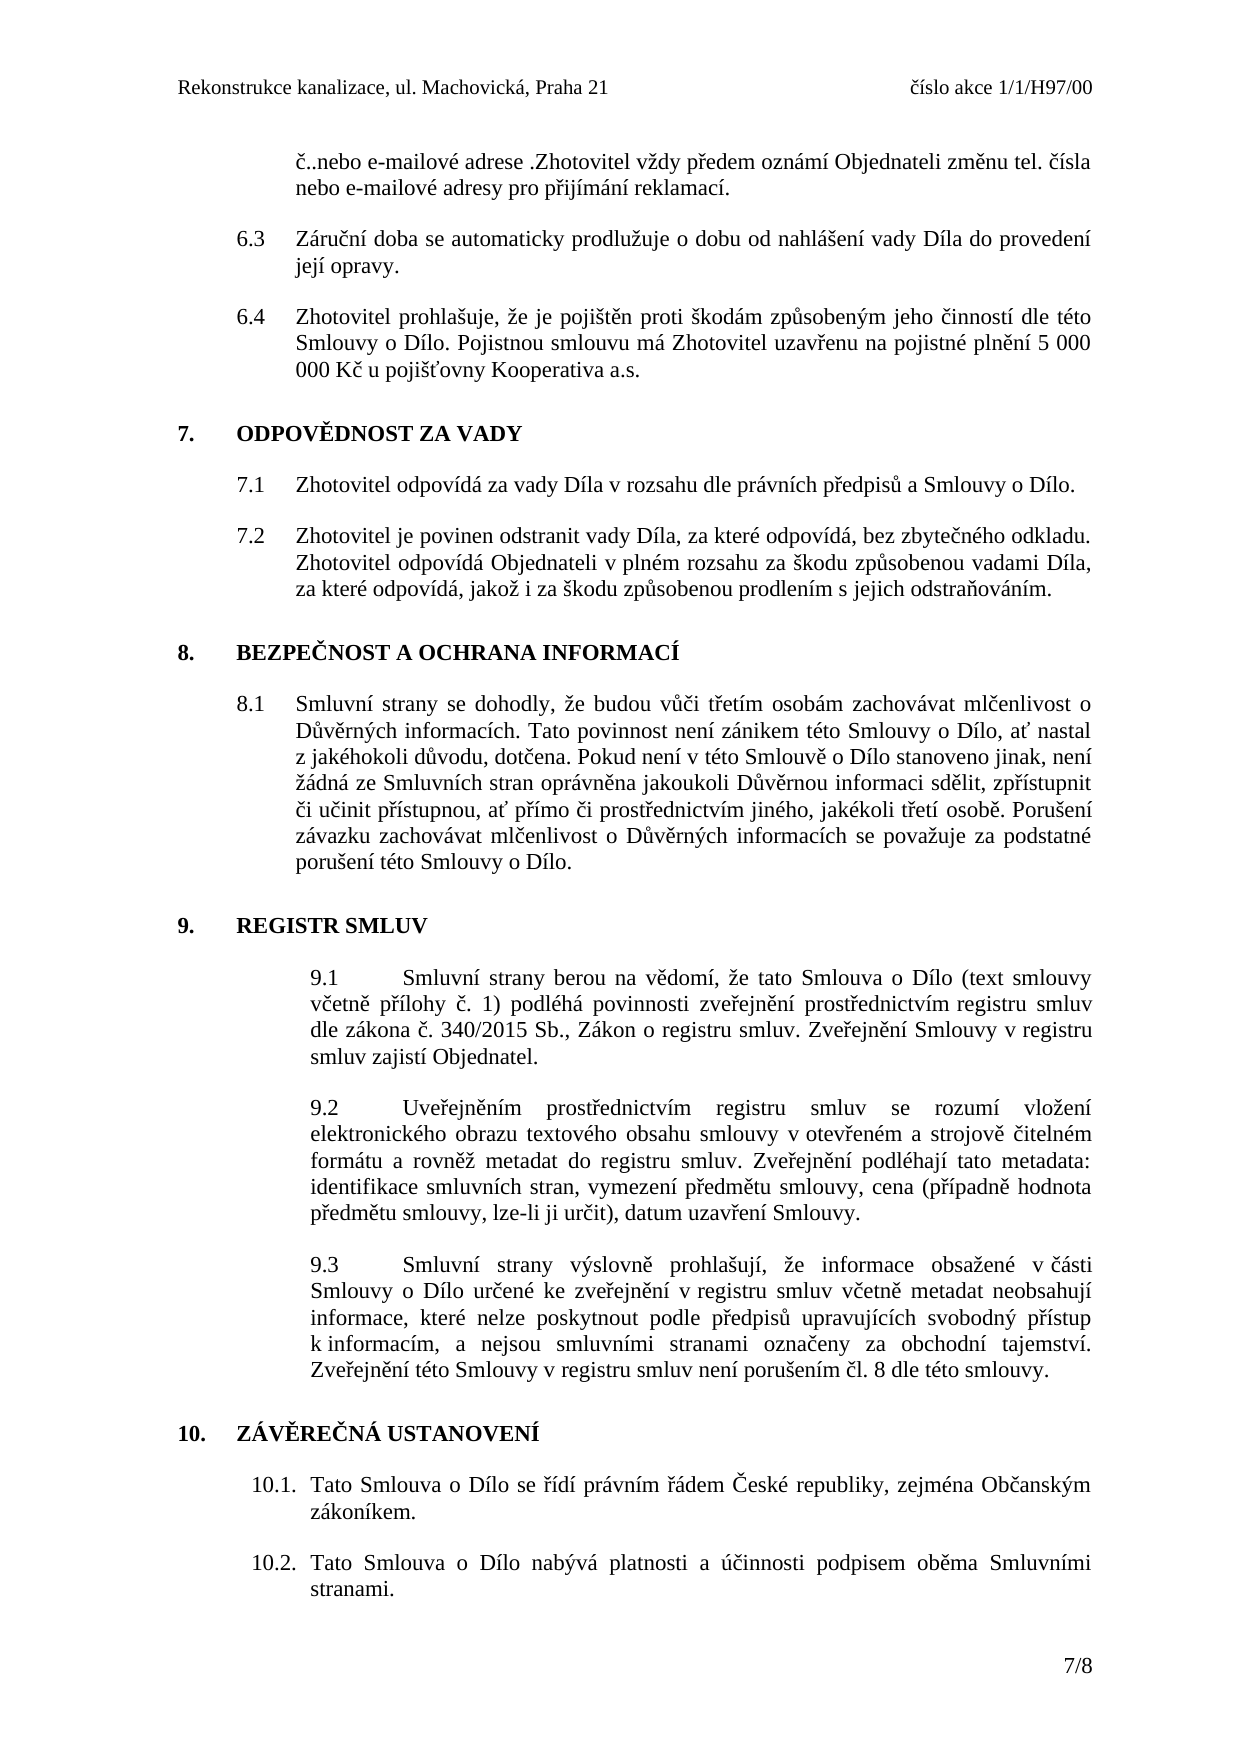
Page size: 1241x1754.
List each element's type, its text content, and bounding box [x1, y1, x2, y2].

text Zhotovitel je povinen odstranit vady Díla, za které odpovídá, bez zbytečného odkladu. Zhotovitel odpovídá Objednateli v plném rozsahu za škodu způsobenou vadami Díla, za které odpovídá, jakož i za škodu způsobenou prodlením s jejich odstraňováním. [236, 522, 1092, 601]
text odpovědnost za vady [177, 420, 1092, 446]
text Uveřejněním prostřednictvím registru smluv se rozumí vložení elektronického obrazu textového obsahu smlouvy v otevřeném a strojově čitelném formátu a rovněž metadat do registru smluv. Zveřejnění podléhají tato metadata: identifikace smluvních stran, vymezení předmětu smlouvy, cena (případně hodnota předmětu smlouvy, lze-li ji určit), datum uzavření Smlouvy. [310, 1094, 1092, 1226]
text Zhotovitel prohlašuje, že je pojištěn proti škodám způsobeným jeho činností dle této Smlouvy o Dílo. Pojistnou smlouvu má Zhotovitel uzavřenu na pojistné plnění 5 000 000 Kč u pojišťovny Kooperativa a.s. [236, 303, 1092, 382]
list Tato Smlouva o Dílo se řídí právním řádem České republiky, zejména Občanským zákoníkem. [251, 1471, 1092, 1524]
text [236, 148, 1092, 200]
text Zhotovitel odpovídá za vady Díla v rozsahu dle právních předpisů a Smlouvy o Dílo. [236, 471, 1092, 497]
text REGISTR SMLUV [177, 912, 1092, 939]
text Smluvní strany se dohodly, že budou vůči třetím osobám zachovávat mlčenlivost o Důvěrných informacích. Tato povinnost není zánikem této Smlouvy o Dílo, ať nastal z jakéhokoli důvodu, dotčena. Pokud není v této Smlouvě o Dílo stanoveno jinak, není žádná ze Smluvních stran oprávněna jakoukoli Důvěrnou informaci sdělit, zpřístupnit či učinit přístupnou, ať přímo či prostřednictvím jiného, jakékoli třetí osobě. Porušení závazku zachovávat mlčenlivost o Důvěrných informacích se považuje za podstatné porušení této Smlouvy o Dílo. [236, 690, 1092, 875]
text závěrečná ustanovení [177, 1420, 1092, 1446]
text Smluvní strany berou na vědomí, že tato Smlouva o Dílo (text smlouvy včetně přílohy č. 1) podléhá povinnosti zveřejnění prostřednictvím registru smluv dle zákona č. 340/2015 Sb., Zákon o registru smluv. Zveřejnění Smlouvy v registru smluv zajistí Objednatel. [310, 964, 1092, 1069]
text Bezpečnost a ochrana informací [177, 639, 1092, 665]
text Záruční doba se automaticky prodlužuje o dobu od nahlášení vady Díla do provedení její opravy. [236, 225, 1092, 278]
list Tato Smlouva o Dílo nabývá platnosti a účinnosti podpisem oběma Smluvními stranami. [251, 1549, 1092, 1602]
text Smluvní strany výslovně prohlašují, že informace obsažené v části Smlouvy o Dílo určené ke zveřejnění v registru smluv včetně metadat neobsahují informace, které nelze poskytnout podle předpisů upravujících svobodný přístup k informacím, a nejsou smluvními stranami označeny za obchodní tajemství. Zveřejnění této Smlouvy v registru smluv není porušením čl. 8 dle této smlouvy. [310, 1251, 1092, 1383]
